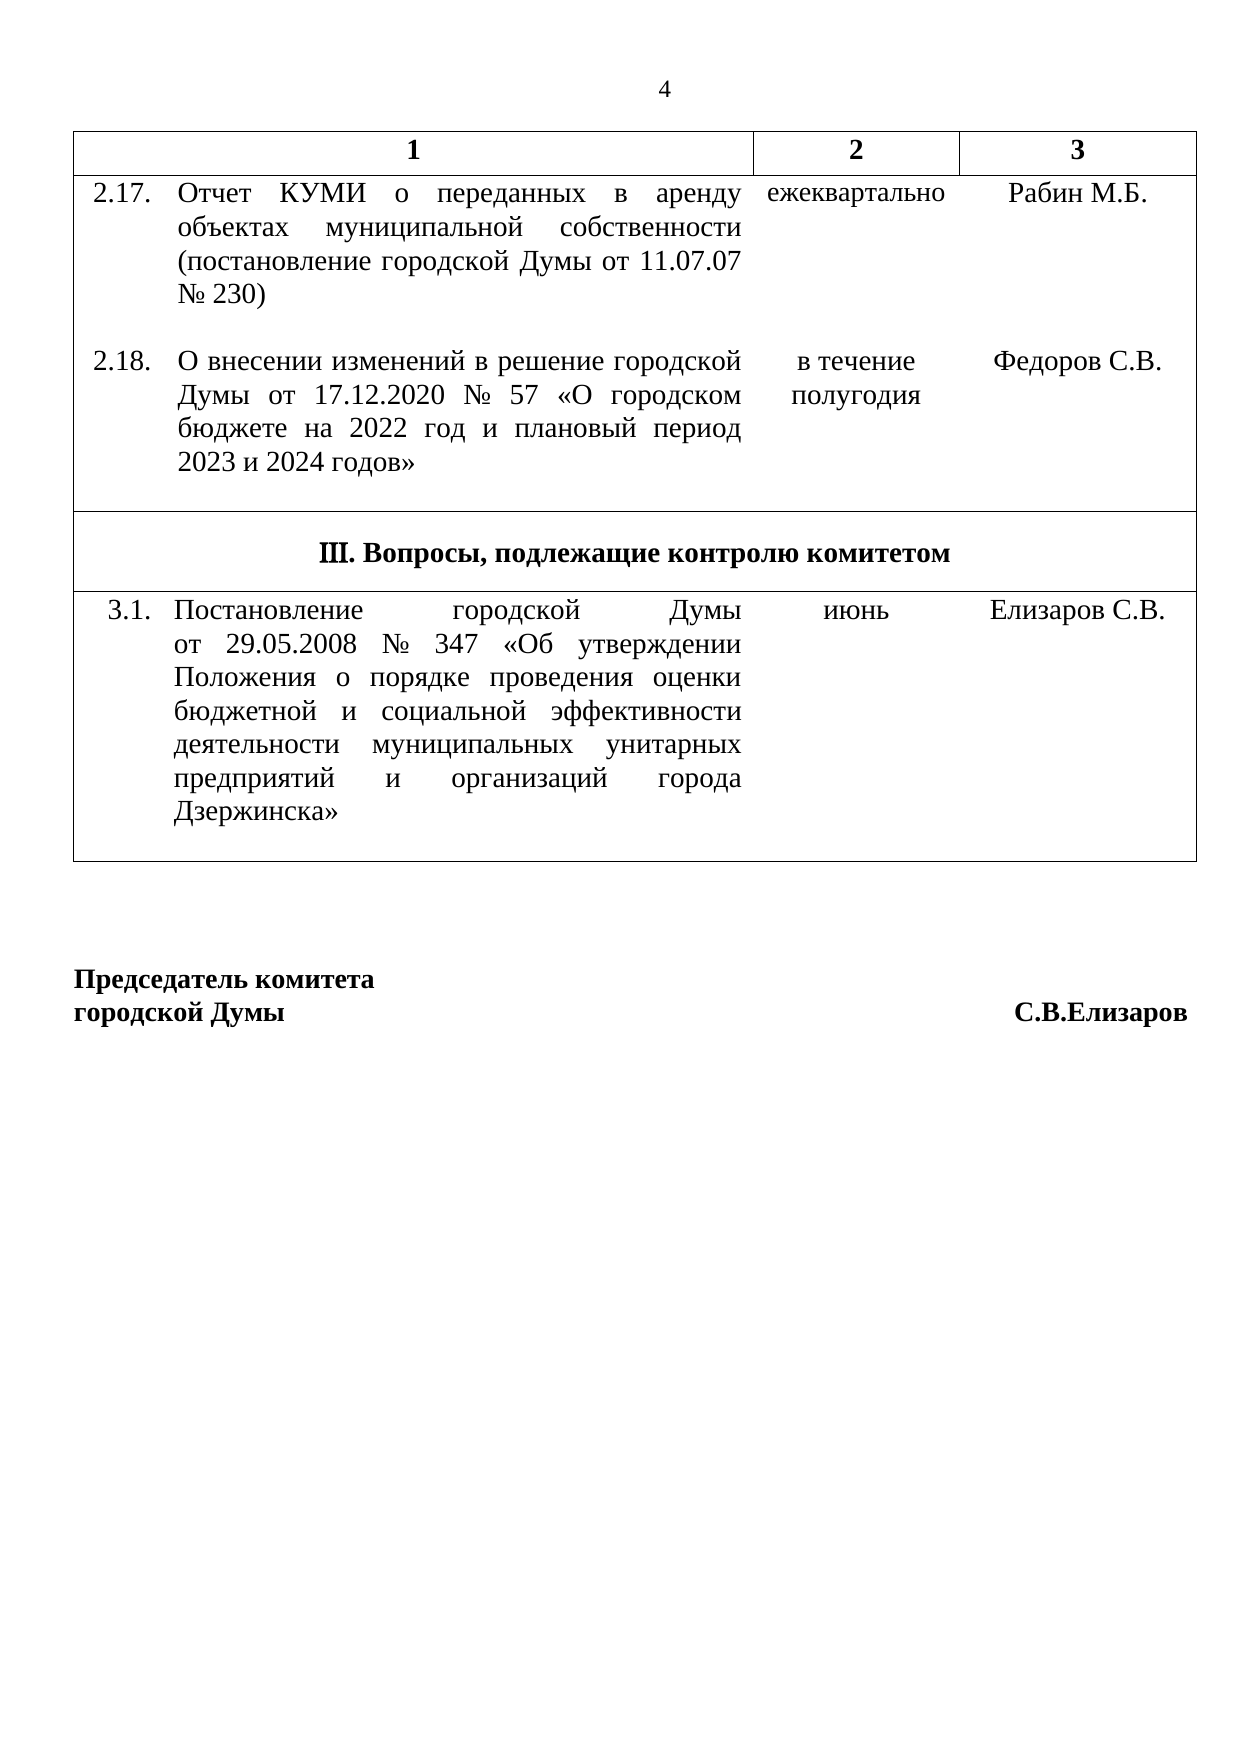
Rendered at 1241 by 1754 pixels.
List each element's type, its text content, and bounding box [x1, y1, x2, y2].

table_cell Отчет КУМИ о переданных в аренду объектах муниципальной собственности (постановление городской Думы от 11.07.07 № 230) [163, 176, 753, 343]
table_cell ежеквартально [753, 176, 959, 343]
table_cell 2 [754, 132, 959, 174]
table_cell 2.17. [74, 176, 162, 343]
table_cell 3.1. [74, 592, 162, 861]
table_cell 1 [74, 132, 753, 174]
table_cell О внесении изменений в решение городской Думы от 17.12.2020 № 57 «О городском бюджете на 2022 год и плановый период 2023 и 2024 годов» [163, 343, 753, 511]
table_cell 3 [960, 132, 1196, 174]
text Председатель комитета [74, 962, 1152, 995]
table_cell 2.18. [74, 343, 162, 511]
table_cell . Вопросы, подлежащие контролю комитетом [74, 512, 1196, 591]
table_cell Постановление городской Думы от 29.05.2008 № 347 «Об утверждении Положения о порядке проведения оценки бюджетной и социальной эффективности деятельности муниципальных унитарных предприятий и организаций города Дзержинска» [163, 592, 753, 861]
subtitle городской Думы С.В.Елизаров [74, 995, 1196, 1027]
table_cell в течение полугодия [753, 343, 959, 511]
table_cell июнь [753, 592, 959, 861]
table_cell Елизаров С.В. [959, 592, 1196, 861]
table_cell Федоров С.В. [959, 343, 1196, 511]
table_cell Рабин М.Б. [959, 176, 1196, 343]
